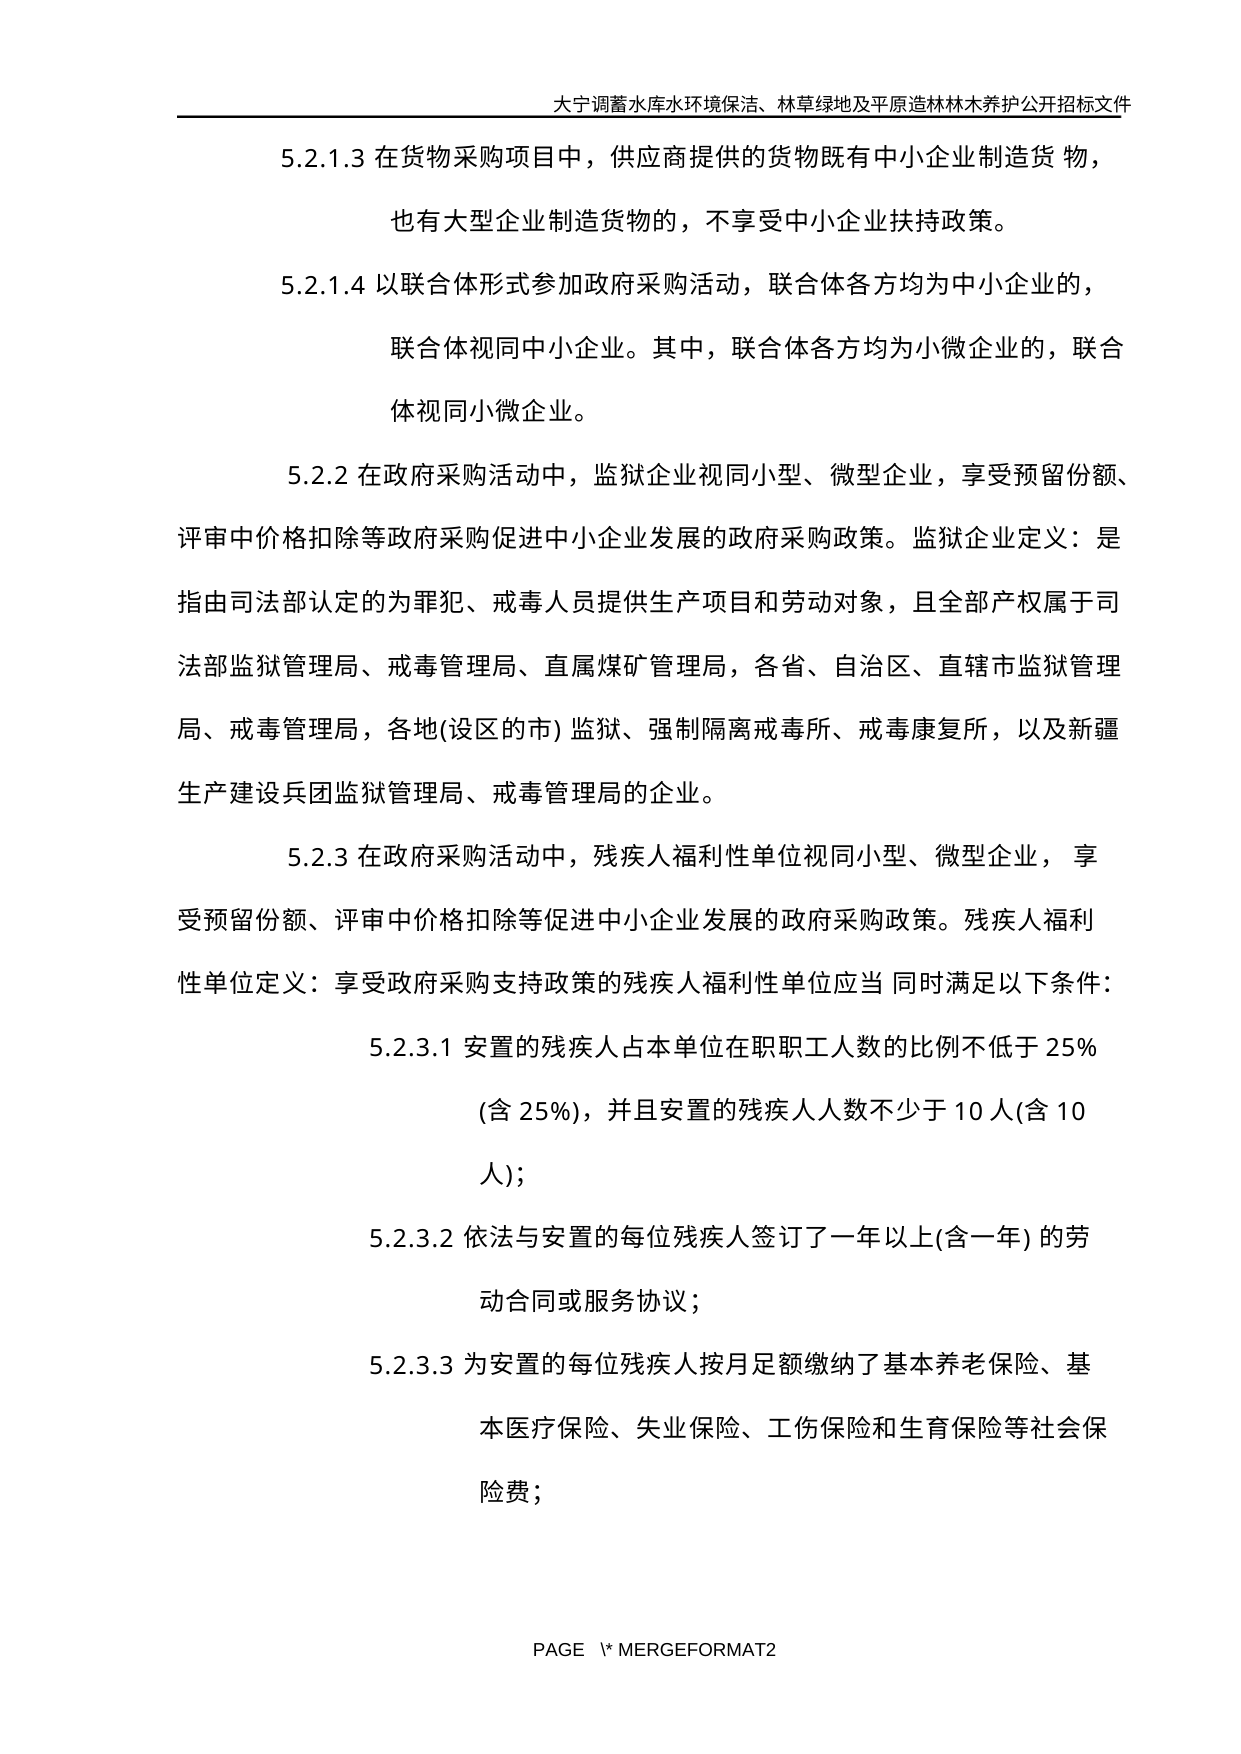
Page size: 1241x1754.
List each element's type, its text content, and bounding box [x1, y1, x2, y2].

text 5.2.2 在政府采购活动中，监狱企业视同小型、微型企业，享受预留份额、评审中价格扣除等政府采购促进中小企业发展的政府采购政策。监狱企业定义：是指由司法部认定的为罪犯、戒毒人员提供生产项目和劳动对象，且全部产权属于司法部监狱管理局、戒毒管理局、直属煤矿管理局，各省、自治区、直辖市监狱管理局、戒毒管理局，各地(设区的市) 监狱、强制隔离戒毒所、戒毒康复所，以及新疆生产建设兵团监狱管理局、戒毒管理局的企业。 [177, 455, 1132, 816]
text 5.2.3.1 安置的残疾人占本单位在职职工人数的比例不低于25%(含25%)，并且安置的残疾人人数不少于10人(含10人)； [369, 1027, 1115, 1197]
text 5.2.1.3 在货物采购项目中，供应商提供的货物既有中小企业制造货 物，也有大型企业制造货物的，不享受中小企业扶持政策。 [280, 138, 1132, 244]
text 5.2.3.2 依法与安置的每位残疾人签订了一年以上(含一年) 的劳动合同或服务协议； [369, 1218, 1115, 1324]
text 5.2.3.3 为安置的每位残疾人按月足额缴纳了基本养老保险、基本医疗保险、失业保险、工伤保险和生育保险等社会保险费； [369, 1345, 1115, 1514]
text 5.2.1.4 以联合体形式参加政府采购活动，联合体各方均为中小企业的，联合体视同中小企业。其中，联合体各方均为小微企业的，联合体视同小微企业。 [280, 265, 1132, 434]
text 5.2.3 在政府采购活动中，残疾人福利性单位视同小型、微型企业， 享受预留份额、评审中价格扣除等促进中小企业发展的政府采购政策。残疾人福利性单位定义：享受政府采购支持政策的残疾人福利性单位应当 同时满足以下条件： [177, 837, 1115, 1006]
